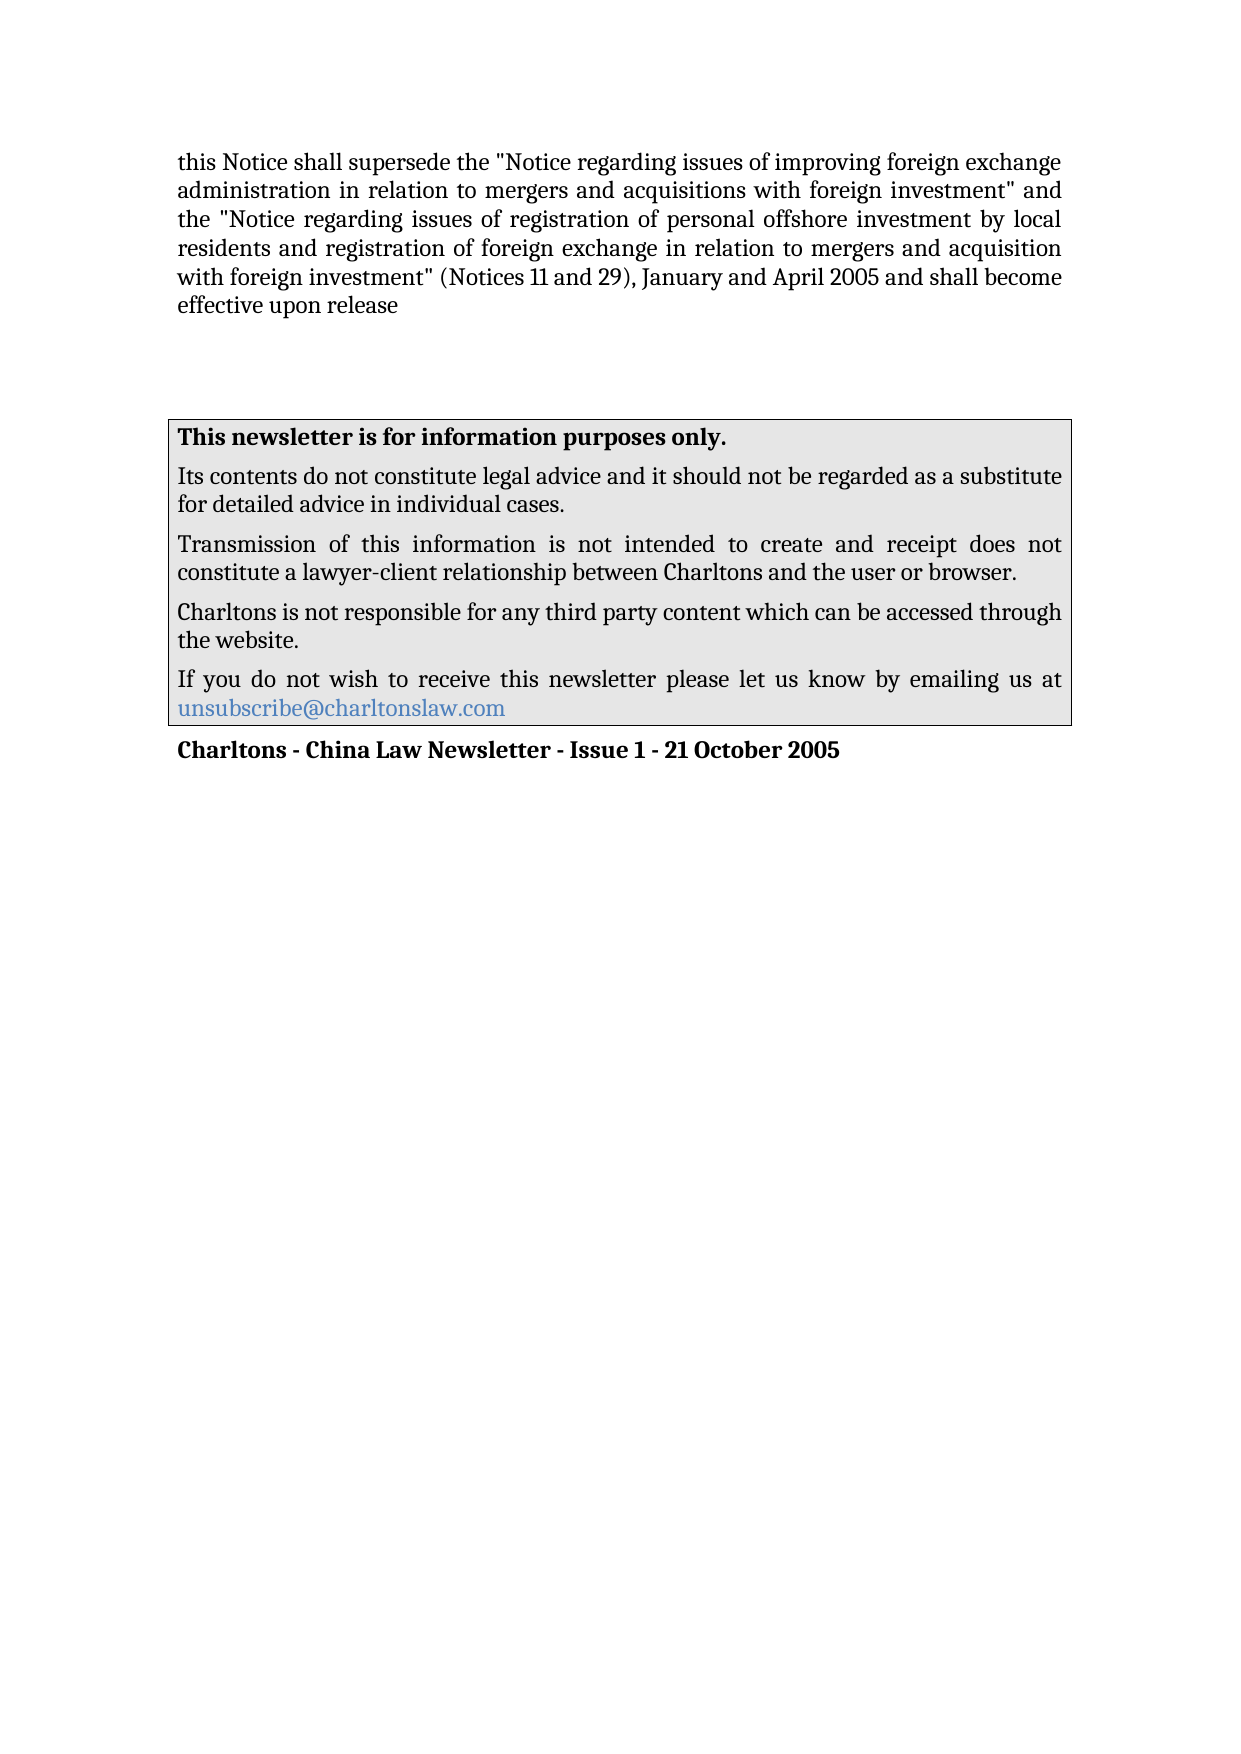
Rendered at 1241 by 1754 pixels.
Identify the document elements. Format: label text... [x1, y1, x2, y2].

text If you do not wish to receive this newsletter please let us know by emailing us at unsubscribe@charltonslaw.com [169, 662, 1071, 725]
text Charltons is not responsible for any third party content which can be accessed through the website. [169, 594, 1071, 655]
text This newsletter is for information purposes only. [169, 420, 1071, 451]
text Transmission of this information is not intended to create and receipt does not constitute a lawyer-client relationship between Charltons and the user or browser. [169, 526, 1071, 587]
text Its contents do not constitute legal advice and it should not be regarded as a substitute for detailed advice in individual cases. [169, 458, 1071, 519]
text Charltons - China Law Newsletter - Issue 1 - 21 October 2005 [177, 736, 1063, 765]
